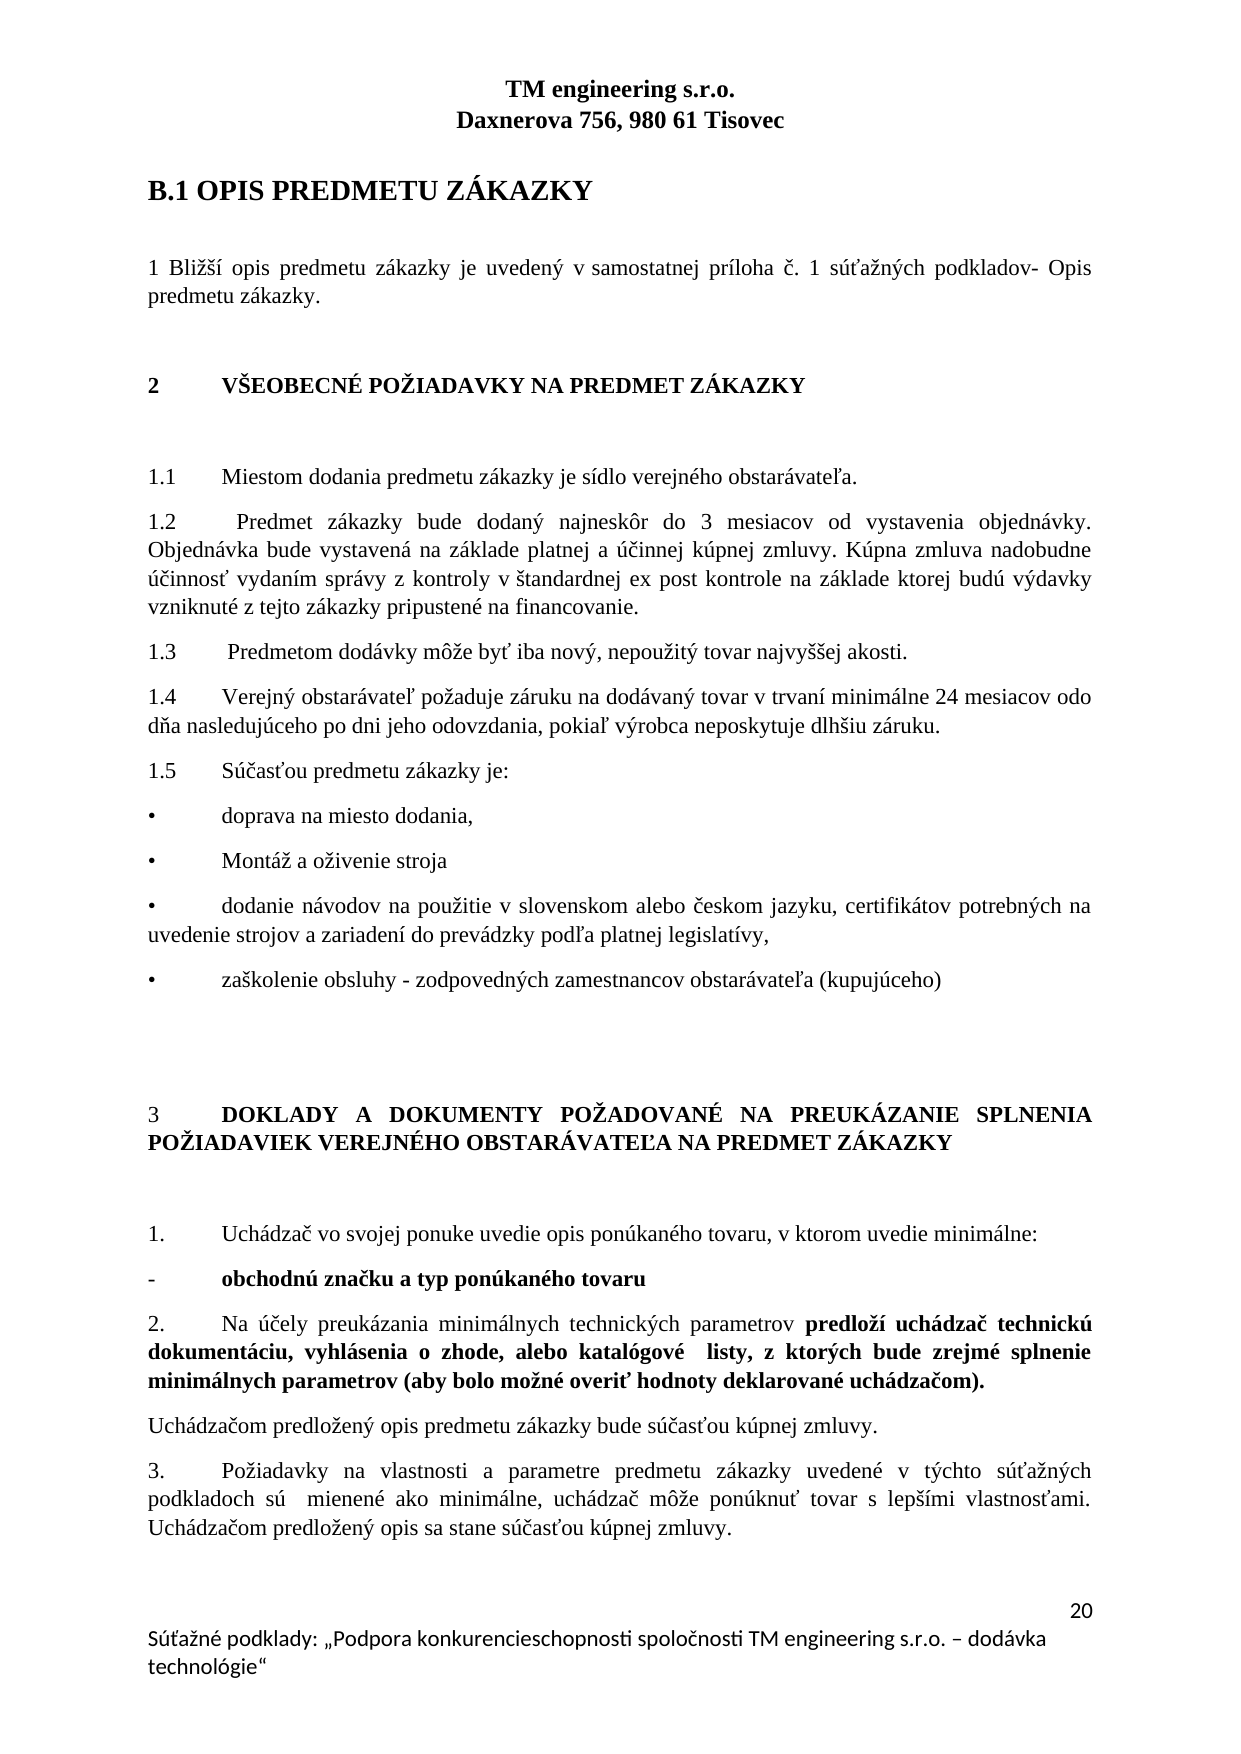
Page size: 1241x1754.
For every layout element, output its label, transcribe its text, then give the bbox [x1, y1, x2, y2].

text • doprava na miesto dodania, [148, 802, 1093, 828]
text 1 Bližší opis predmetu zákazky je uvedený v samostatnej príloha č. 1 súťažných podkladov- Opis predmetu zákazky. [148, 254, 1093, 309]
text 1.5 Súčasťou predmetu zákazky je: [148, 757, 1093, 783]
text 3. Požiadavky na vlastnosti a parametre predmetu zákazky uvedené v týchto súťažných podkladoch sú mienené ako minimálne, uchádzač môže ponúknuť tovar s lepšími vlastnosťami. Uchádzačom predložený opis sa stane súčasťou kúpnej zmluvy. [148, 1457, 1093, 1540]
text 3 DOKLADY A DOKUMENTY POŽADOVANÉ NA PREUKÁZANIE SPLNENIA POŽIADAVIEK VEREJNÉHO OBSTARÁVATEĽA NA PREDMET ZÁKAZKY [148, 1101, 1093, 1156]
text • Montáž a oživenie stroja [148, 847, 1093, 873]
text Uchádzačom predložený opis predmetu zákazky bude súčasťou kúpnej zmluvy. [148, 1412, 1093, 1438]
text 1.1 Miestom dodania predmetu zákazky je sídlo verejného obstarávateľa. [148, 463, 1093, 489]
text 2 VŠEOBECNÉ POŽIADAVKY NA PREDMET ZÁKAZKY [148, 372, 1093, 399]
text • zaškolenie obsluhy - zodpovedných zamestnancov obstarávateľa (kupujúceho) [148, 966, 1093, 992]
text • dodanie návodov na použitie v slovenskom alebo českom jazyku, certifikátov potrebných na uvedenie strojov a zariadení do prevádzky podľa platnej legislatívy, [148, 892, 1093, 947]
text - obchodnú značku a typ ponúkaného tovaru [148, 1265, 1093, 1291]
text 1. Uchádzač vo svojej ponuke uvedie opis ponúkaného tovaru, v ktorom uvedie minimálne: [148, 1220, 1093, 1246]
text 1.4 Verejný obstarávateľ požaduje záruku na dodávaný tovar v trvaní minimálne 24 mesiacov odo dňa nasledujúceho po dni jeho odovzdania, pokiaľ výrobca neposkytuje dlhšiu záruku. [148, 683, 1093, 738]
text 1.3 Predmetom dodávky môže byť iba nový, nepoužitý tovar najvyššej akosti. [148, 638, 1093, 664]
subtitle B.1 OPIS PREDMETU ZÁKAZKY [148, 173, 1093, 206]
text 2. Na účely preukázania minimálnych technických parametrov predloží uchádzač technickú dokumentáciu, vyhlásenia o zhode, alebo katalógové listy, z ktorých bude zrejmé splnenie minimálnych parametrov (aby bolo možné overiť hodnoty deklarované uchádzačom). [148, 1310, 1093, 1393]
text 1.2 Predmet zákazky bude dodaný najneskôr do 3 mesiacov od vystavenia objednávky. Objednávka bude vystavená na základe platnej a účinnej kúpnej zmluvy. Kúpna zmluva nadobudne účinnosť vydaním správy z kontroly v štandardnej ex post kontrole na základe ktorej budú výdavky vzniknuté z tejto zákazky pripustené na financovanie. [148, 508, 1093, 619]
